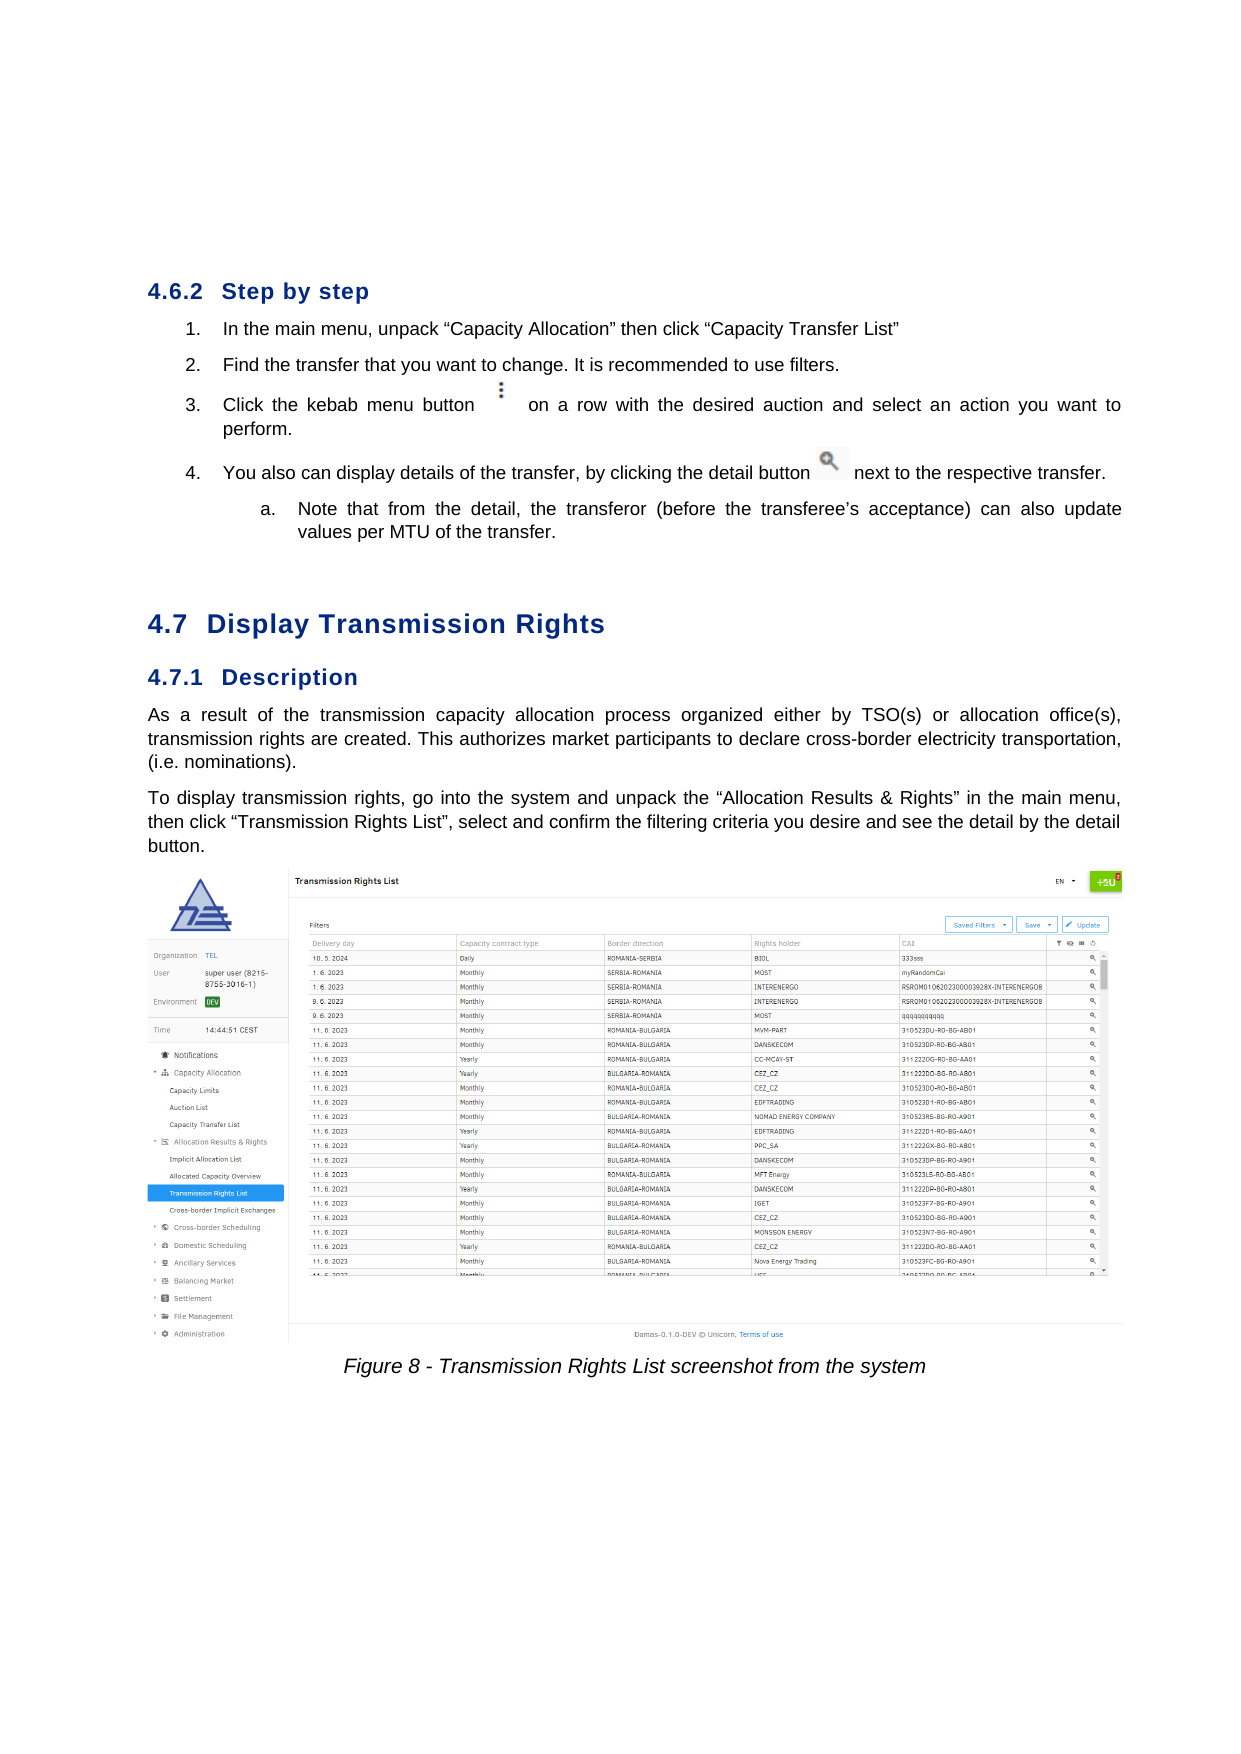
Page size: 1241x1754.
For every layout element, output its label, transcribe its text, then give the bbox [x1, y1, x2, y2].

picture [483, 375, 520, 412]
text To display transmission rights, go into the system and unpack the “Allocation Results & Rights” in the main menu, then click “Transmission Rights List”, select and confirm the filtering criteria you desire and see the detail by the detail button. [148, 785, 1122, 856]
subtitle Step by step [148, 278, 1122, 304]
list Find the transfer that you want to change. It is recommended to use filters. [185, 352, 1122, 376]
text Figure 8 - Transmission Rights List screenshot from the system [148, 1354, 1122, 1378]
list Click the kebab menu button on a row with the desired auction and select an action you want to perform. [185, 376, 1122, 439]
list In the main menu, unpack “Capacity Allocation” then click “Capacity Transfer List” [185, 316, 1122, 339]
subtitle Display Transmission Rights [148, 608, 1122, 640]
list Note that from the detail, the transferor (before the transferee’s acceptance) can also update values per MTU of the transfer. [260, 496, 1122, 543]
text As a result of the transmission capacity allocation process organized either by TSO(s) or allocation office(s), transmission rights are created. This authorizes market participants to declare cross-border electricity transportation, (i.e. nominations). [148, 702, 1122, 772]
picture [147, 868, 1123, 1342]
list You also can display details of the transfer, by clicking the detail button next to the respective transfer. [185, 448, 1122, 483]
subtitle Description [148, 663, 1122, 690]
picture [815, 447, 849, 480]
